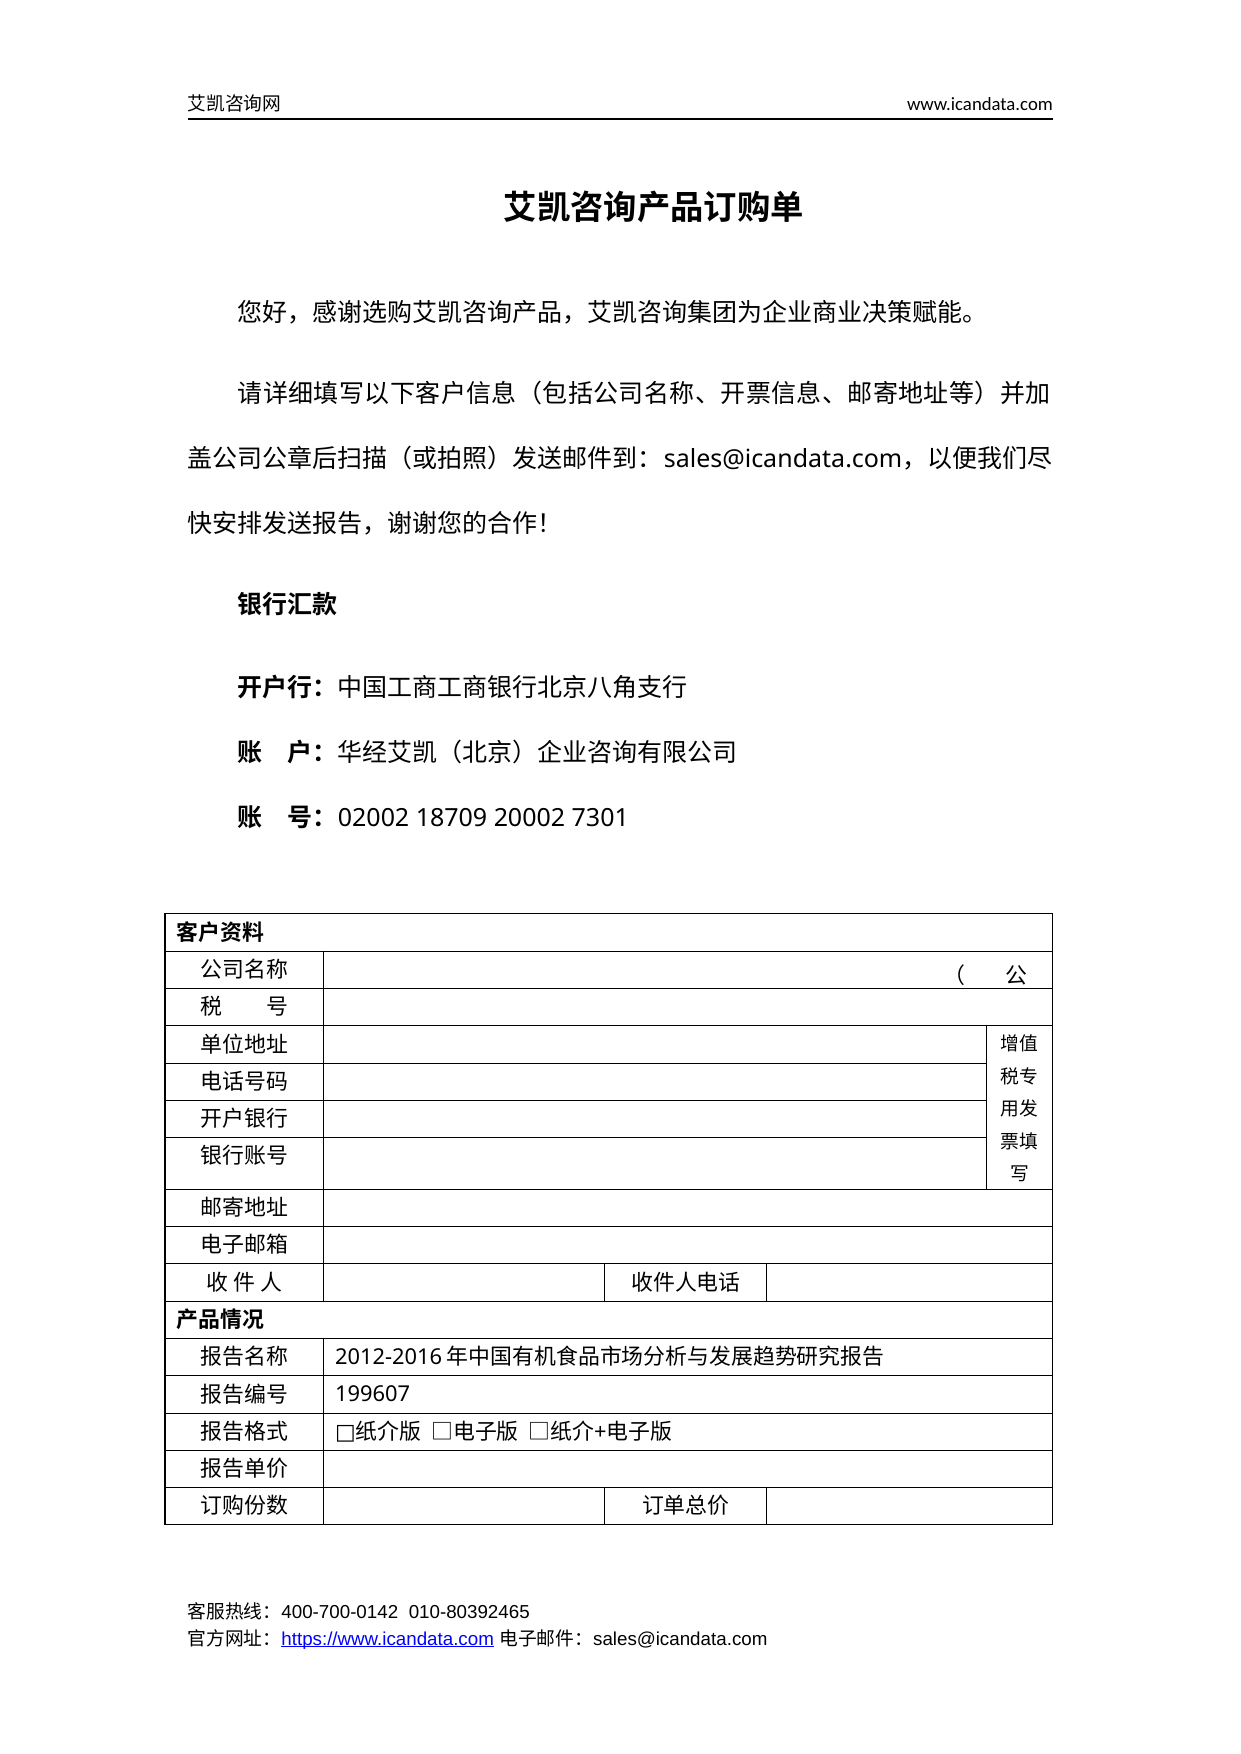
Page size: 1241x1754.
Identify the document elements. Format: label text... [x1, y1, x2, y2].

table_cell 电话号码 [166, 1064, 323, 1100]
table_cell [324, 989, 1052, 1025]
table_cell 收 件 人 [166, 1264, 323, 1301]
table_cell [324, 1264, 604, 1301]
table_cell 报告名称 [166, 1339, 323, 1375]
table_cell [324, 1101, 986, 1137]
table_cell [324, 1064, 986, 1100]
table_cell 增值税专用发票填写 [987, 1026, 1052, 1189]
table_cell [324, 1451, 1052, 1487]
table_cell 银行账号 [166, 1138, 323, 1189]
table_cell 收件人电话 [605, 1264, 766, 1301]
text 银行汇款 [187, 570, 1053, 635]
table_cell 邮寄地址 [166, 1190, 323, 1226]
text 账 户：华经艾凯（北京）企业咨询有限公司 [187, 718, 1053, 783]
table_cell [767, 1264, 1052, 1301]
table_cell 199607 [324, 1376, 1052, 1412]
text 您好，感谢选购艾凯咨询产品，艾凯咨询集团为企业商业决策赋能。 [187, 278, 1053, 343]
table_cell [767, 1488, 1052, 1524]
text 艾凯咨询产品订购单 [187, 172, 1053, 237]
table_cell 报告编号 [166, 1376, 323, 1412]
table_cell □纸介版 □电子版 □纸介+电子版 [324, 1414, 1052, 1450]
text 请详细填写以下客户信息（包括公司名称、开票信息、邮寄地址等）并加盖公司公章后扫描（或拍照）发送邮件到：sales@icandata.com，以便我们尽快安排发送报告，谢谢您的合作！ [187, 359, 1053, 554]
table_cell 单位地址 [166, 1026, 323, 1062]
table_cell 2012-2016年中国有机食品市场分析与发展趋势研究报告 [324, 1339, 1052, 1375]
table_cell [324, 1488, 604, 1524]
table_cell 报告单价 [166, 1451, 323, 1487]
table_cell 报告格式 [166, 1414, 323, 1450]
table_cell 电子邮箱 [166, 1227, 323, 1263]
table_cell [324, 1227, 1052, 1263]
table_cell 公司名称 [166, 952, 323, 988]
table_cell 税 号 [166, 989, 323, 1025]
table_header 客户资料 [166, 914, 1052, 951]
text 账 号：02002 18709 20002 7301 [187, 783, 1053, 848]
table_cell 订购份数 [166, 1488, 323, 1524]
table_cell 开户银行 [166, 1101, 323, 1137]
text 开户行：中国工商工商银行北京八角支行 [187, 653, 1053, 718]
table_cell [324, 952, 1052, 988]
table_cell [324, 1138, 986, 1189]
table_cell [324, 1026, 986, 1062]
table_cell [324, 1190, 1052, 1226]
table_cell 订单总价 [605, 1488, 766, 1524]
table_cell 产品情况 [166, 1302, 1052, 1338]
